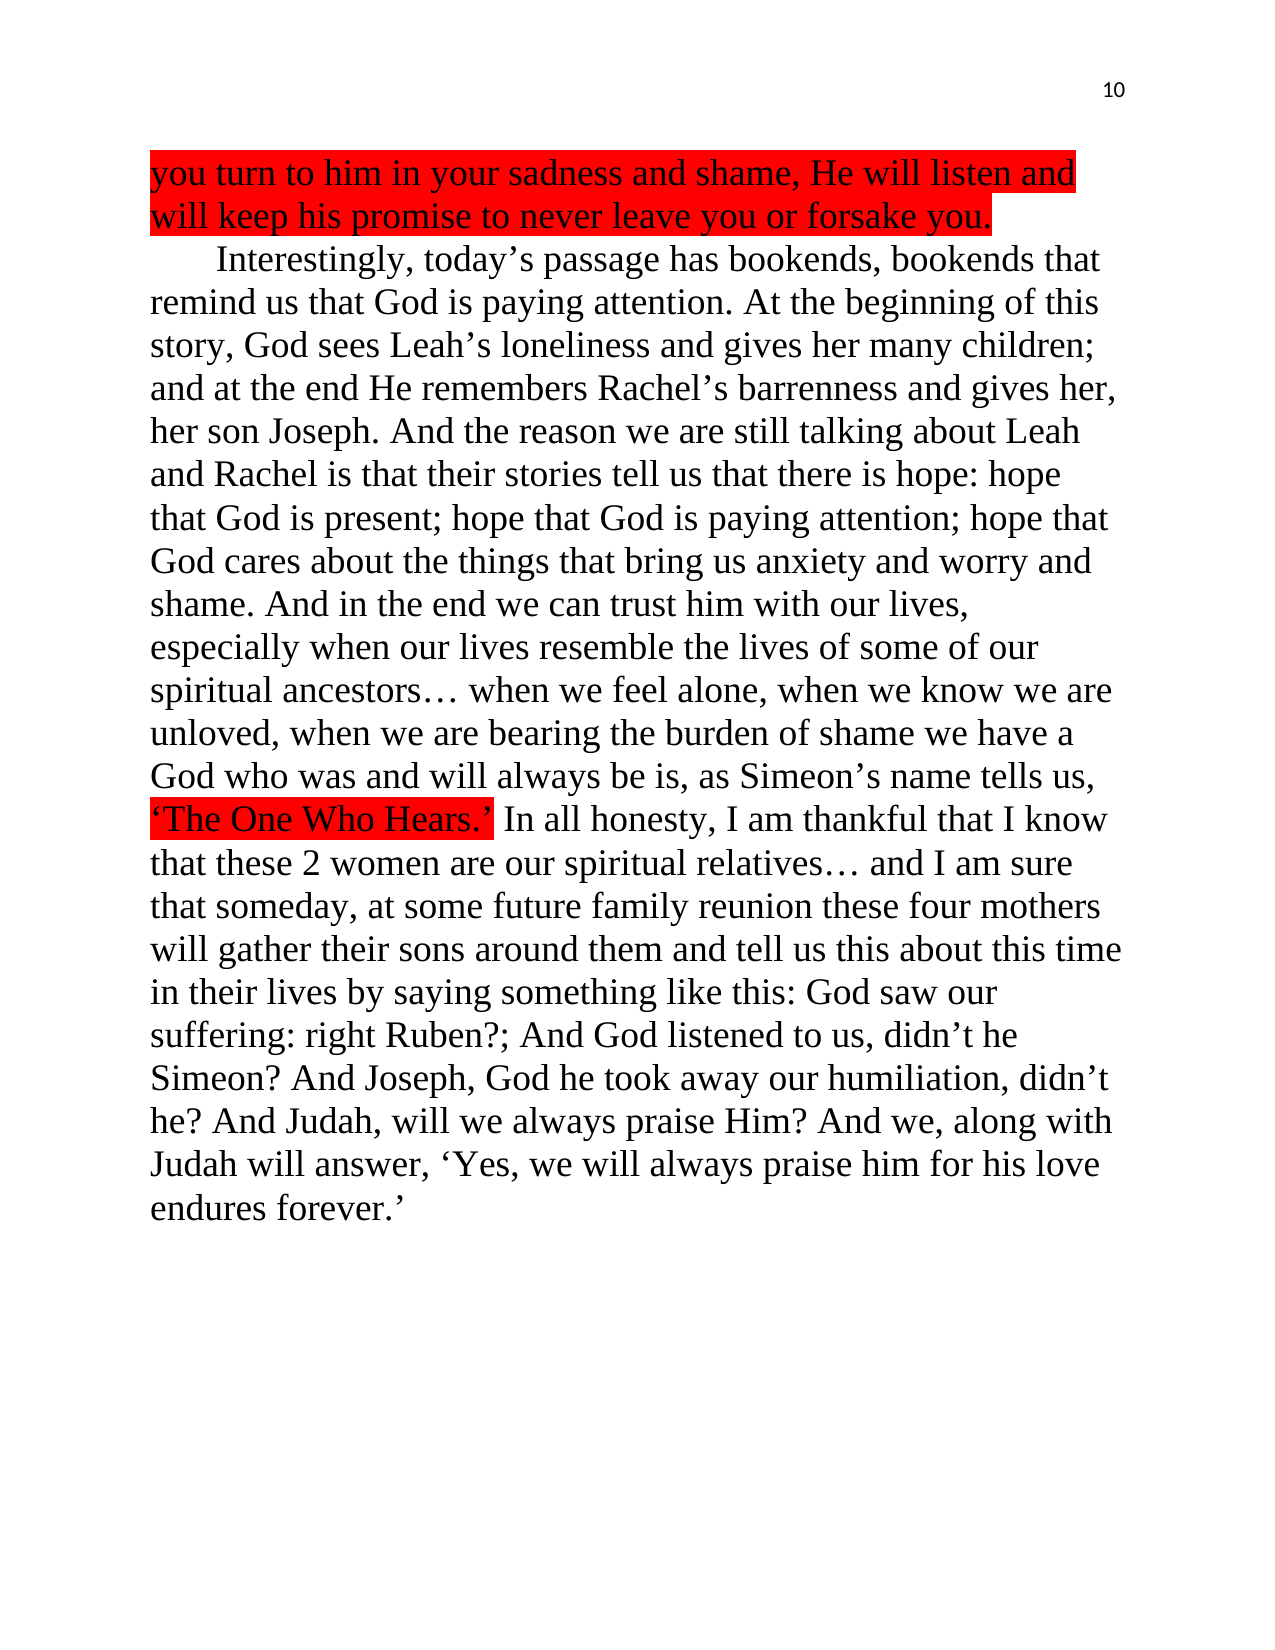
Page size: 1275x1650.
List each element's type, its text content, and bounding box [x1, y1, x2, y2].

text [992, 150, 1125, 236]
text Interestingly, today’s passage has bookends, bookends that remind us that God is paying attention. At the beginning of this story, God sees Leah’s loneliness and gives her many children; and at the end He remembers Rachel’s barrenness and gives her, her son Joseph. And the reason we are still talking about Leah and Rachel is that their stories tell us that there is hope: hope that God is present; hope that God is paying attention; hope that God cares about the things that bring us anxiety and worry and shame. And in the end we can trust him with our lives, especially when our lives resemble the lives of some of our spiritual ancestors… when we feel alone, when we know we are unloved, when we are bearing the burden of shame we have a God who was and will always be is, as Simeon’s name tells us, ‘The One Who Hears.’ In all honesty, I am thankful that I know that these 2 women are our spiritual relatives… and I am sure that someday, at some future family reunion these four mothers will gather their sons around them and tell us this about this time in their lives by saying something like this: God saw our suffering: right Ruben?; And God listened to us, didn’t he Simeon? And Joseph, God he took away our humiliation, didn’t he? And Judah, will we always praise Him? And we, along with Judah will answer, ‘Yes, we will always praise him for his love endures forever.’ [150, 236, 1125, 1228]
